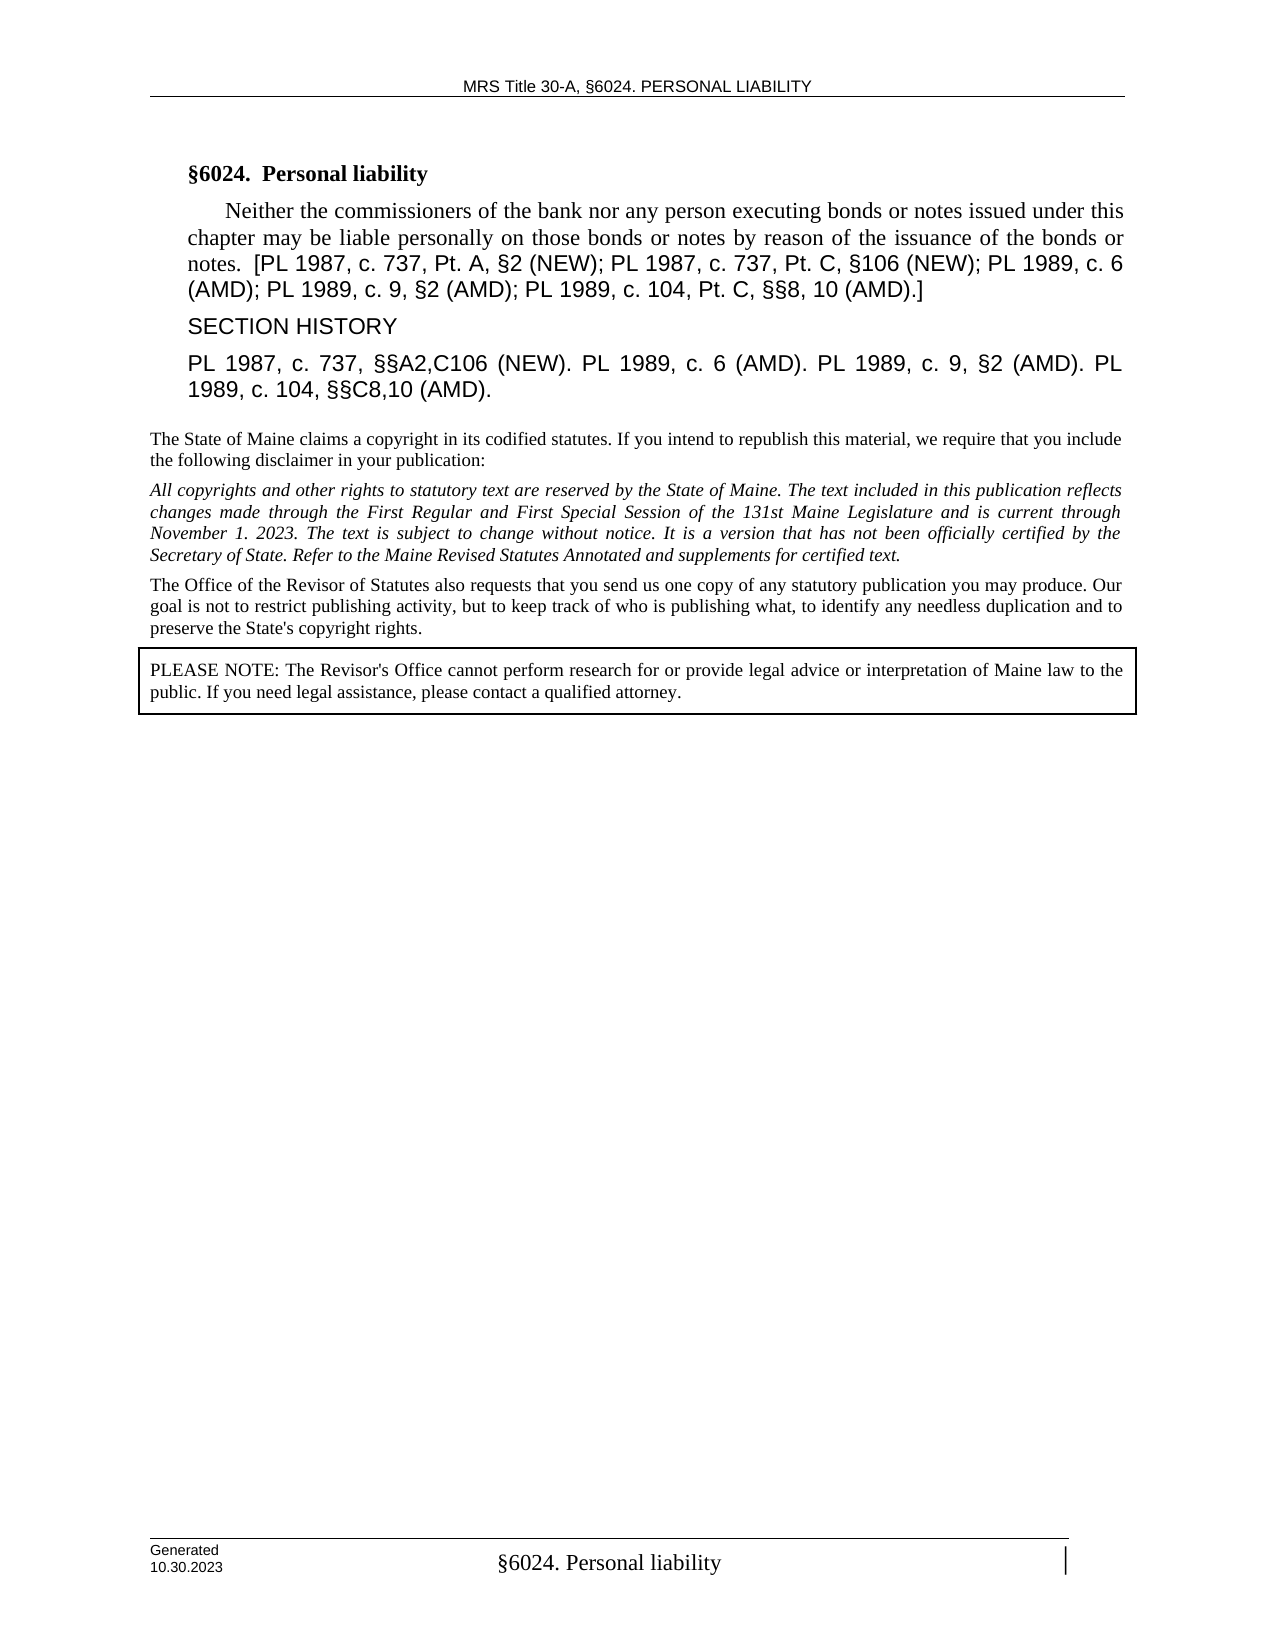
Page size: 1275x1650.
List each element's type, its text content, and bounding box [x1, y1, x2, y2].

text All copyrights and other rights to statutory text are reserved by the State of Maine. The text included in this publication reflects changes made through the First Regular and First Special Session of the 131st Maine Legislature and is current through November 1. 2023 . The text is subject to change without notice. It is a version that has not been officially certified by the Secretary of State. Refer to the Maine Revised Statutes Annotated and supplements for certified text. [150, 479, 1125, 565]
text SECTION HISTORY [187, 313, 1125, 339]
text PL 1987, c. 737, §§A2,C106 (NEW). PL 1989, c. 6 (AMD). PL 1989, c. 9, §2 (AMD). PL 1989, c. 104, §§C8,10 (AMD). [187, 350, 1125, 403]
text The State of Maine claims a copyright in its codified statutes. If you intend to republish this material, we require that you include the following disclaimer in your publication: [150, 428, 1125, 471]
text PLEASE NOTE: The Revisor's Office cannot perform research for or provide legal advice or interpretation of Maine law to the public. If you need legal assistance, please contact a qualified attorney. [140, 649, 1135, 713]
text §6024. Personal liability [187, 160, 1125, 187]
text The Office of the Revisor of Statutes also requests that you send us one copy of any statutory publication you may produce. Our goal is not to restrict publishing activity, but to keep track of who is publishing what, to identify any needless duplication and to preserve the State's copyright rights. [150, 574, 1125, 638]
text Neither the commissioners of the bank nor any person executing bonds or notes issued under this chapter may be liable personally on those bonds or notes by reason of the issuance of the bonds or notes. [PL 1987, c. 737, Pt. A, §2 (NEW); PL 1987, c. 737, Pt. C, §106 (NEW); PL 1989, c. 6 (AMD); PL 1989, c. 9, §2 (AMD); PL 1989, c. 104, Pt. C, §§8, 10 (AMD).] [187, 197, 1125, 303]
